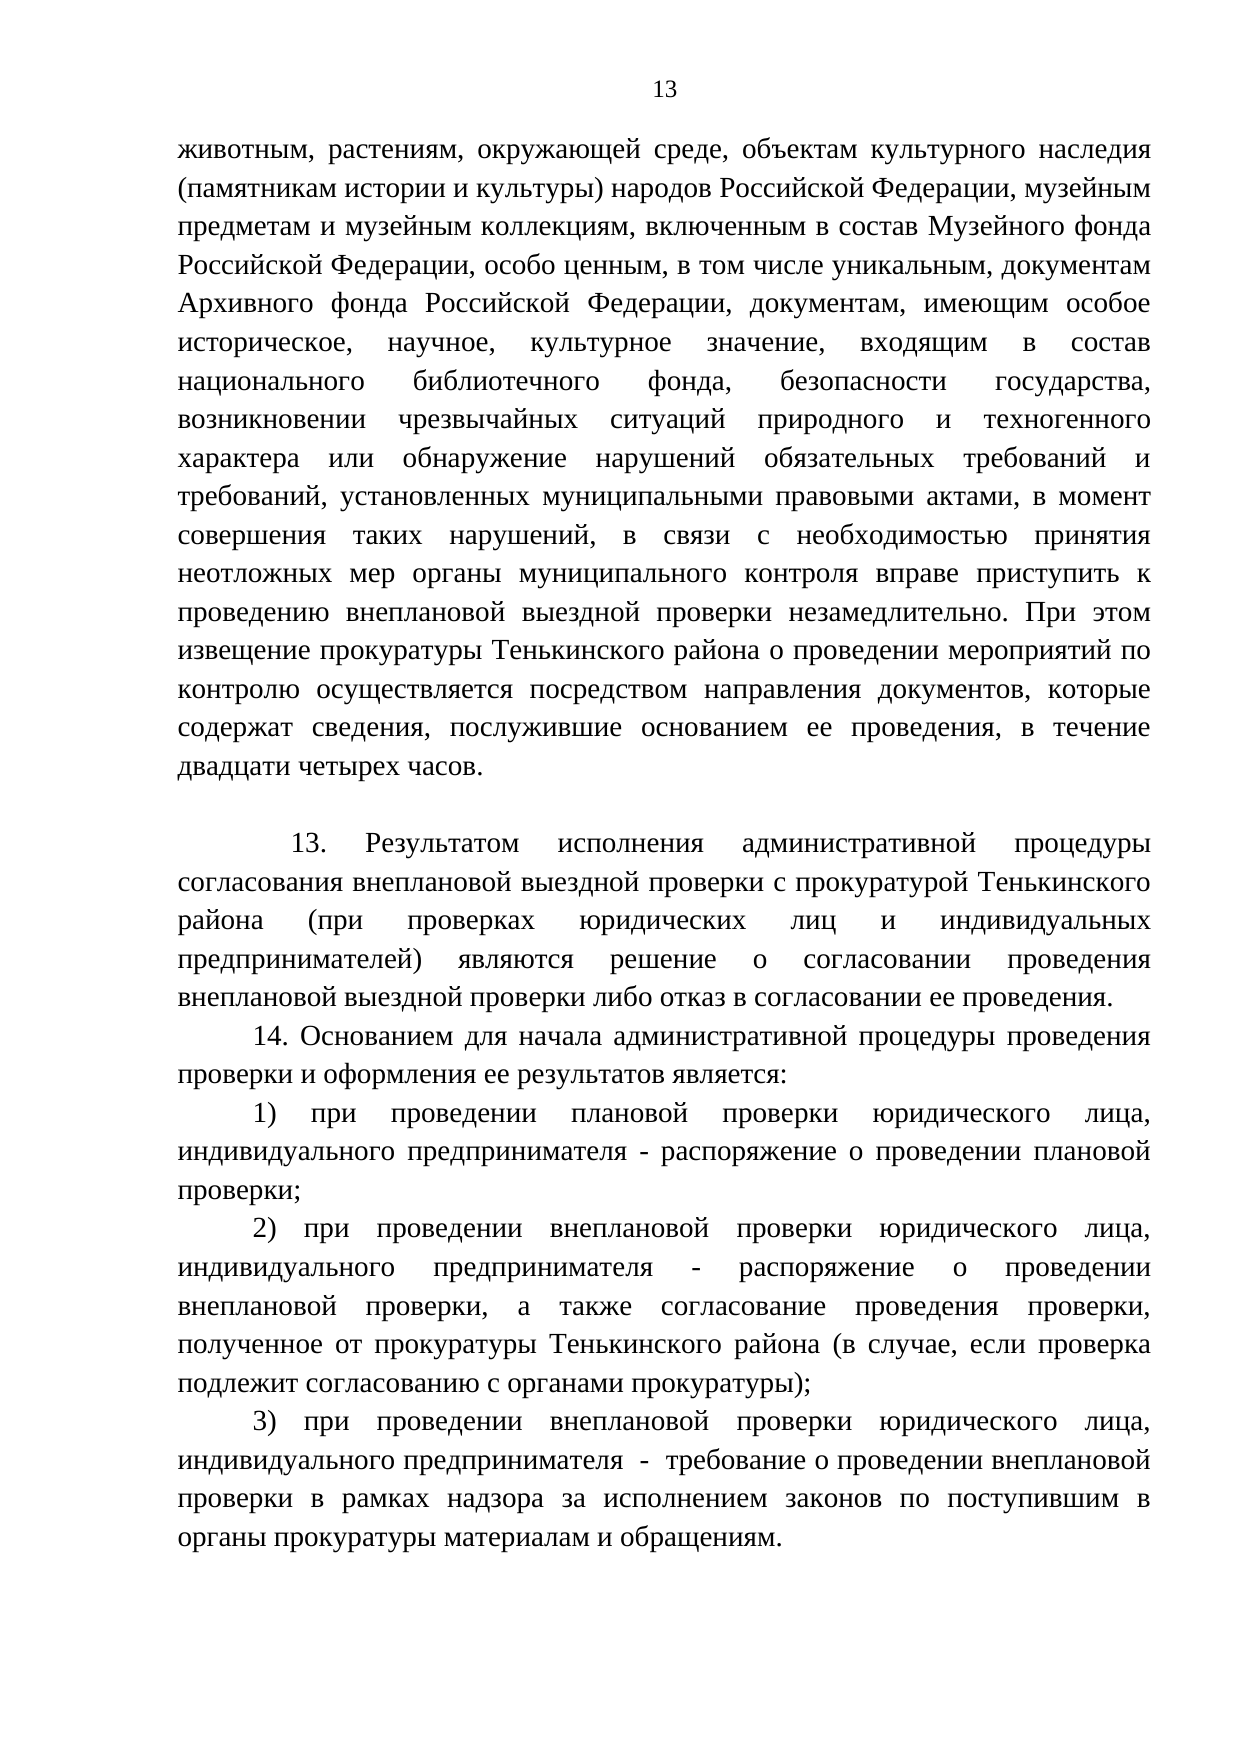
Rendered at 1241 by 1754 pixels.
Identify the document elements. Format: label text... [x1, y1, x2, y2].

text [177, 131, 1152, 782]
text 14. Основанием для начала административной процедуры проведения проверки и оформления ее результатов является: [177, 1018, 1152, 1090]
text 2) при проведении внеплановой проверки юридического лица, индивидуального предпринимателя - распоряжение о проведении внеплановой проверки, а также согласование проведения проверки, полученное от прокуратуры Тенькинского района (в случае, если проверка подлежит согласованию с органами прокуратуры); [177, 1211, 1152, 1398]
text 13. Результатом исполнения административной процедуры согласования внеплановой выездной проверки с прокуратурой Тенькинского района (при проверках юридических лиц и индивидуальных предпринимателей) являются решение о согласовании проведения внеплановой выездной проверки либо отказ в согласовании ее проведения. [177, 825, 1152, 1013]
text 1) при проведении плановой проверки юридического лица, индивидуального предпринимателя - распоряжение о проведении плановой проверки; [177, 1095, 1152, 1206]
text 3) при проведении внеплановой проверки юридического лица, индивидуального предпринимателя - требование о проведении внеплановой проверки в рамках надзора за исполнением законов по поступившим в органы прокуратуры материалам и обращениям. [177, 1403, 1152, 1552]
